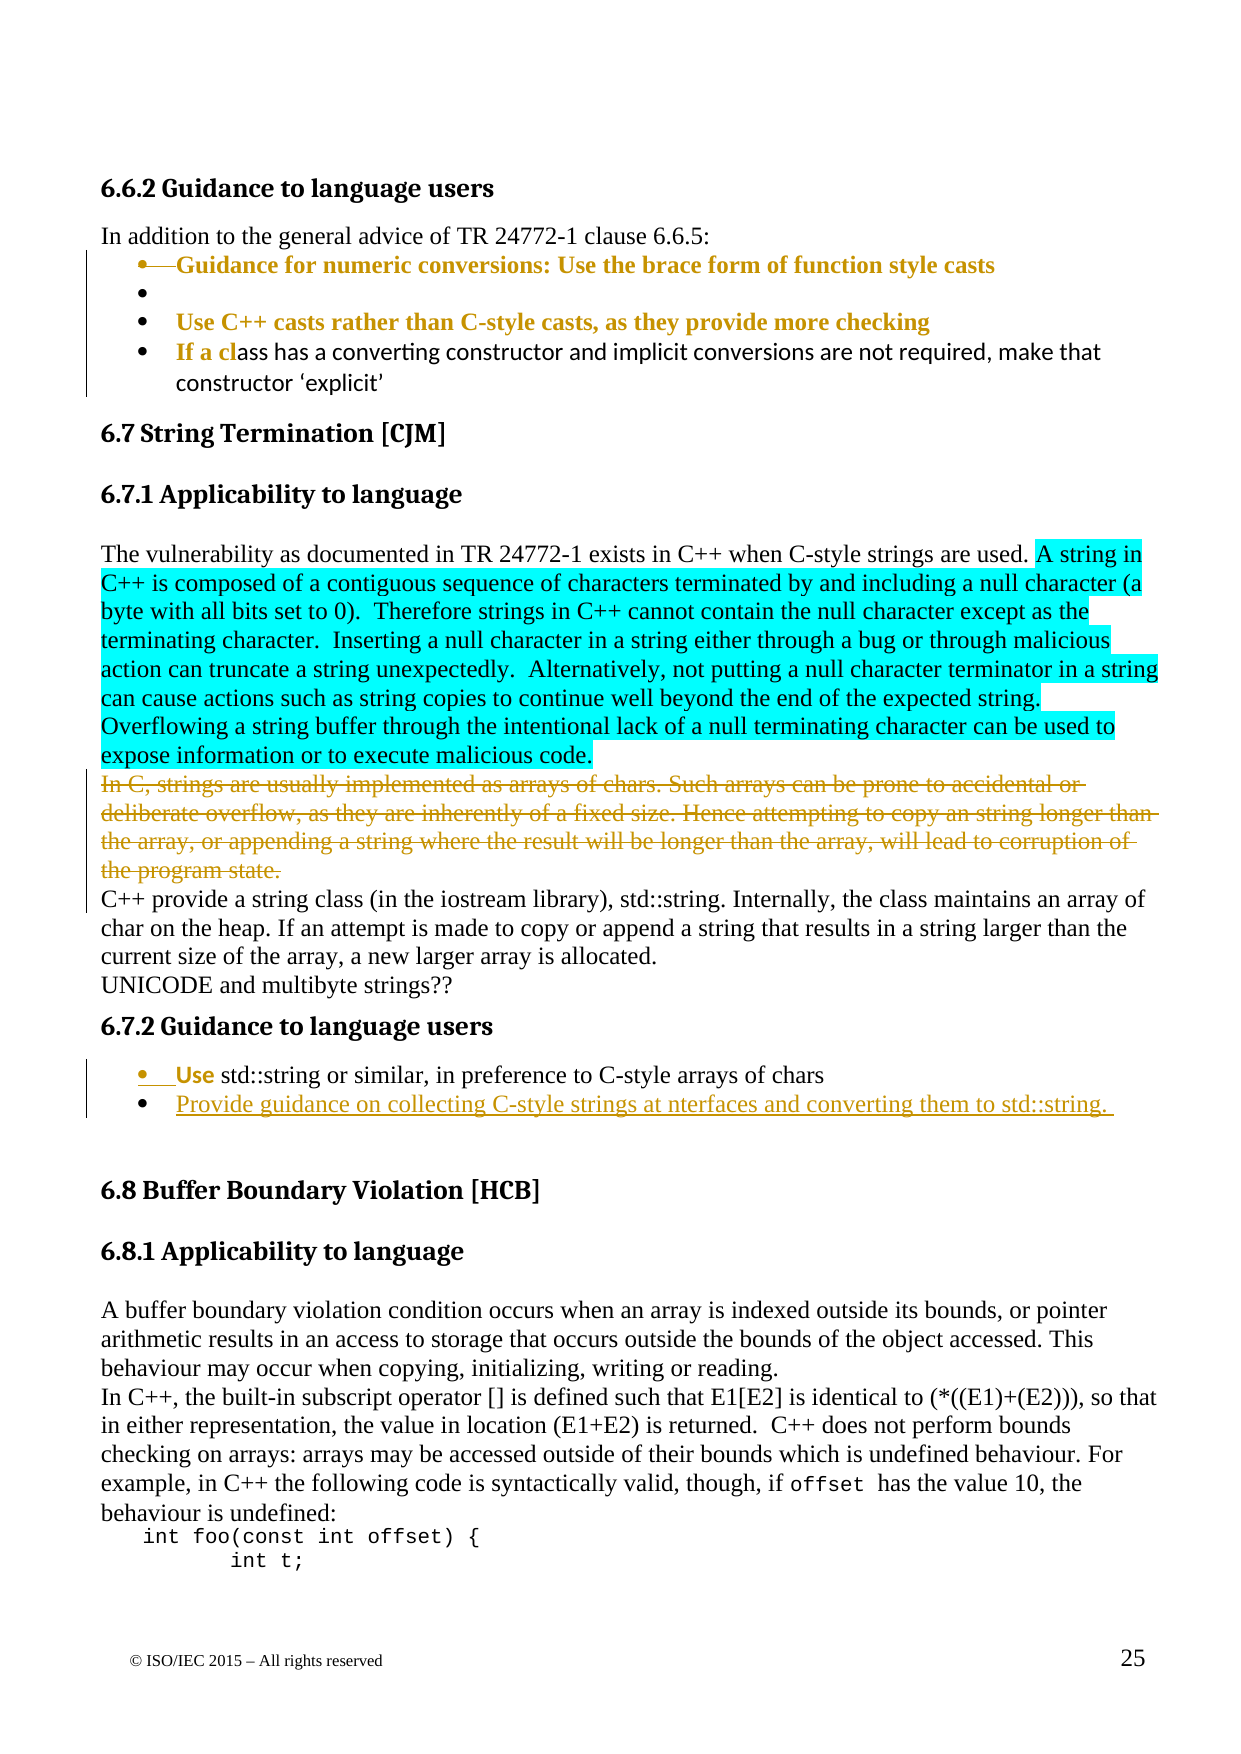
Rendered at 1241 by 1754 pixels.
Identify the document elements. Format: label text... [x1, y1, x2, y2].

subtitle 6.7.1 Applicability to language [101, 479, 1164, 510]
text int foo(const int offset) { [142, 1526, 1164, 1550]
text int t; [142, 1550, 1164, 1574]
text A buffer boundary violation condition occurs when an array is indexed outside its bounds, or pointer arithmetic results in an access to storage that occurs outside the bounds of the object accessed. This behaviour may occur when copying, initializing, writing or reading. [101, 1296, 1164, 1382]
text The vulnerability as documented in TR 24772-1 exists in C++ when C-style strings are used. A string in C++ is composed of a contiguous sequence of characters terminated by and including a null character (a byte with all bits set to 0). Therefore strings in C++ cannot contain the null character except as the terminating character. Inserting a null character in a string either through a bug or through malicious action can truncate a string unexpectedly. Alternatively, not putting a null character terminator in a string can cause actions such as string copies to continue well beyond the end of the expected string. Overflowing a string buffer through the intentional lack of a null terminating character can be used to expose information or to execute malicious code. [593, 539, 1164, 769]
text In C++, the built-in subscript operator [] is defined such that E1[E2] is identical to (*((E1)+(E2))), so that in either representation, the value in location (E1+E2) is returned. C++ does not perform bounds checking on arrays: arrays may be accessed outside of their bounds which is undefined behaviour. For example, in C++ the following code is syntactically valid, though, if offset has the value 10, the behaviour is undefined: [101, 1382, 1164, 1526]
subtitle 6.7 String Termination [CJM] [101, 418, 1164, 449]
text UNICODE and multibyte strings?? [101, 970, 1164, 999]
subtitle 6.7.2 Guidance to language users [101, 1011, 1164, 1042]
list Use std::string or similar, in preference to C-style arrays of chars [138, 1059, 1164, 1089]
subtitle 6.6.2 Guidance to language users [101, 173, 1164, 205]
text C++ provide a string class (in the iostream library), std::string. Internally, the class maintains an array of char on the heap. If an attempt is made to copy or append a string that results in a string larger than the current size of the array, a new larger array is allocated. [101, 884, 1164, 970]
text In addition to the general advice of TR 24772-1 clause 6.6.5: [101, 221, 1164, 250]
list Use C++ casts rather than C-style casts, as they provide more checking [138, 307, 1164, 336]
list If a class has a converting constructor and implicit conversions are not required, make that constructor ‘explicit’ [138, 336, 1164, 397]
subtitle 6.8.1 Applicability to language [101, 1236, 1164, 1267]
subtitle 6.8 Buffer Boundary Violation [HCB] [101, 1175, 1164, 1206]
list Guidance for numeric conversions: Use the brace form of function style casts [138, 250, 1164, 279]
